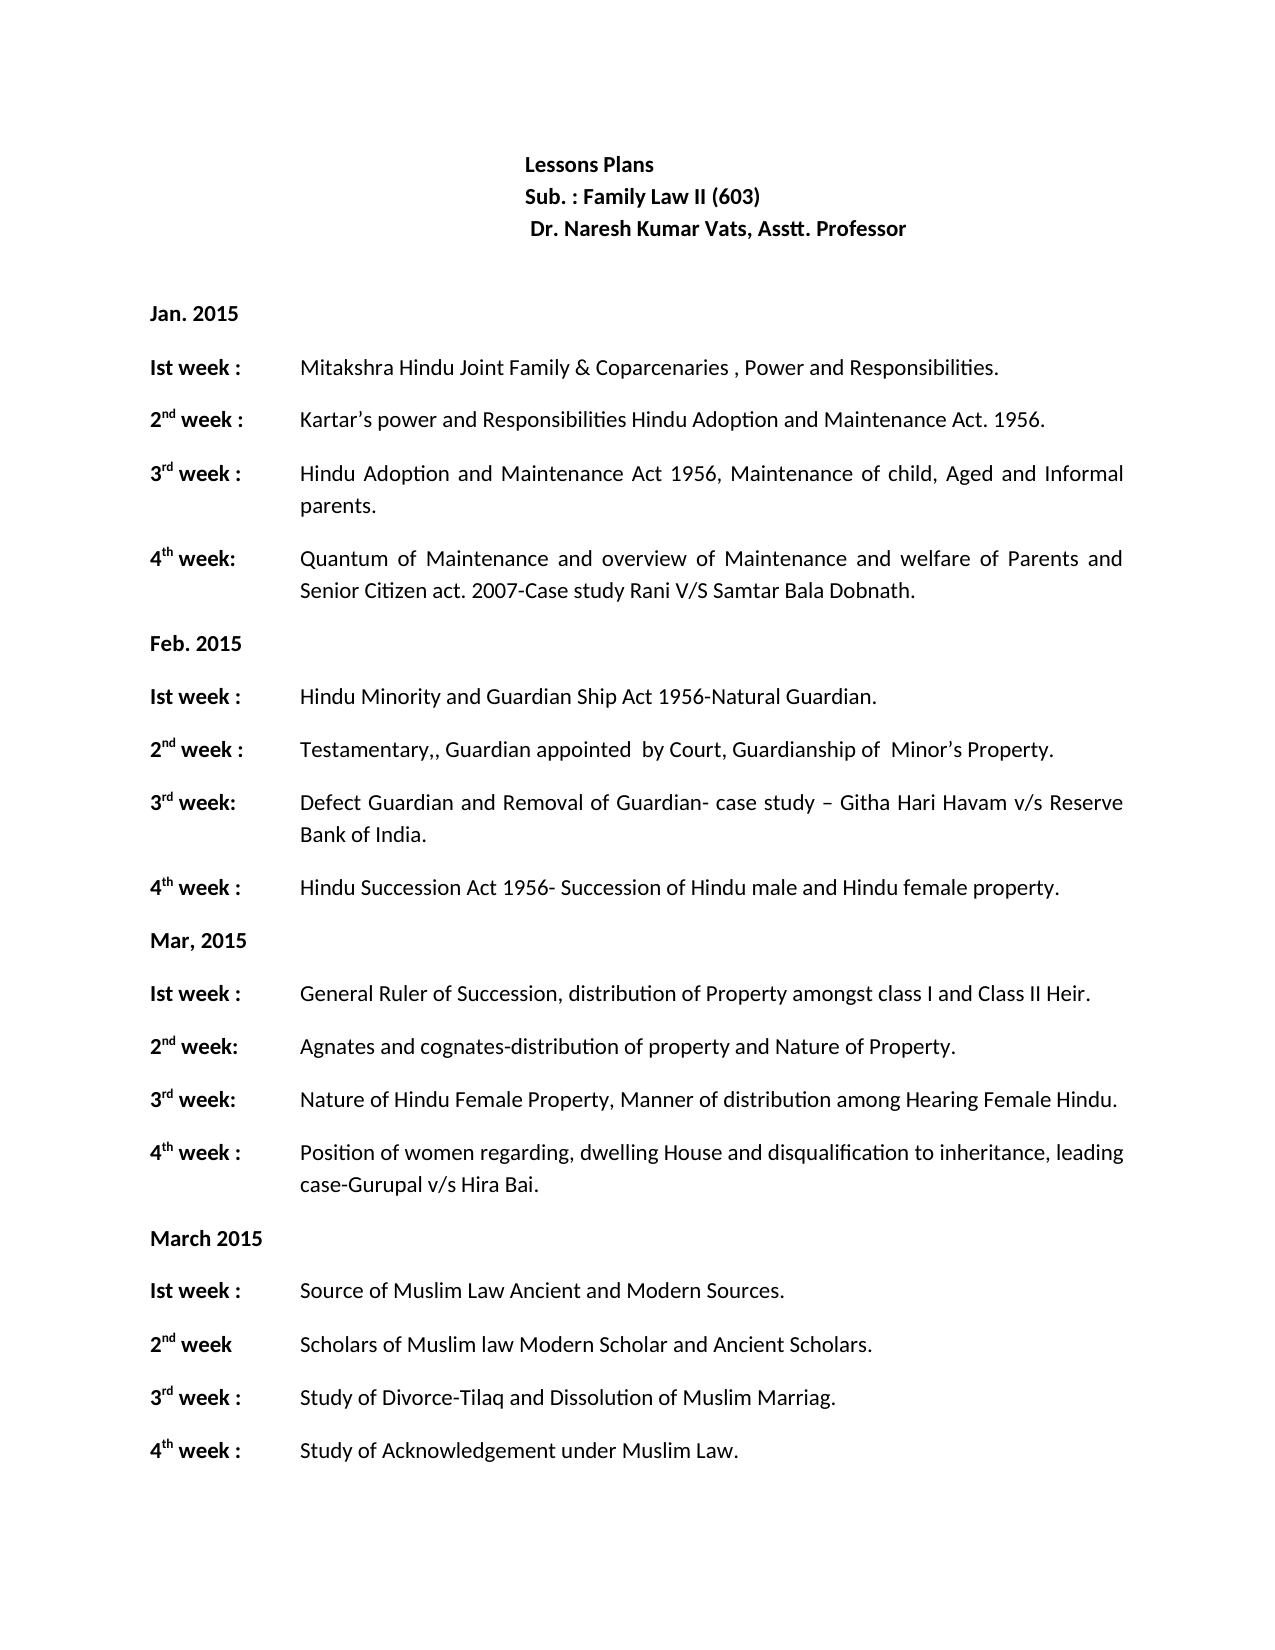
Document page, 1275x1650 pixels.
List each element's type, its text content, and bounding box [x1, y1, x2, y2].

text 4th week: Quantum of Maintenance and overview of Maintenance and welfare of Parents and Senior Citizen act. 2007-Case study Rani V/S Samtar Bala Dobnath. [150, 544, 1125, 604]
text 3rd week: Nature of Hindu Female Property, Manner of distribution among Hearing Female Hindu. [150, 1085, 1125, 1113]
text Mar, 2015 [150, 926, 1125, 954]
text 4th week : Position of women regarding, dwelling House and disqualification to inheritance, leading case-Gurupal v/s Hira Bai. [150, 1138, 1125, 1199]
text 3rd week : Hindu Adoption and Maintenance Act 1956, Maintenance of child, Aged and Informal parents. [150, 459, 1125, 519]
text Ist week : Mitakshra Hindu Joint Family & Coparcenaries , Power and Responsibilities. [150, 353, 1125, 381]
text Ist week : Hindu Minority and Guardian Ship Act 1956-Natural Guardian. [150, 682, 1125, 710]
text 2nd week Scholars of Muslim law Modern Scholar and Ancient Scholars. [150, 1330, 1125, 1358]
text Ist week : General Ruler of Succession, distribution of Property amongst class I and Class II Heir. [150, 979, 1125, 1007]
text 3rd week : Study of Divorce-Tilaq and Dissolution of Muslim Marriag. [150, 1383, 1125, 1411]
text Ist week : Source of Muslim Law Ancient and Modern Sources. [150, 1277, 1125, 1305]
text 3rd week: Defect Guardian and Removal of Guardian- case study – Githa Hari Havam v/s Reserve Bank of India. [150, 788, 1125, 848]
text Sub. : Family Law II (603) [450, 182, 1125, 210]
text 2nd week : Kartar’s power and Responsibilities Hindu Adoption and Maintenance Act. 1956. [150, 406, 1125, 434]
text 2nd week : Testamentary,, Guardian appointed by Court, Guardianship of Minor’s Property. [150, 735, 1125, 763]
text Dr. Naresh Kumar Vats, Asstt. Professor [450, 214, 1125, 242]
text March 2015 [150, 1224, 1125, 1252]
text Jan. 2015 [150, 299, 1125, 328]
text 4th week : Hindu Succession Act 1956- Succession of Hindu male and Hindu female property. [150, 873, 1125, 901]
text 4th week : Study of Acknowledgement under Muslim Law. [150, 1436, 1125, 1464]
text Feb. 2015 [150, 629, 1125, 657]
text 2nd week: Agnates and cognates-distribution of property and Nature of Property. [150, 1032, 1125, 1060]
text Lessons Plans [450, 150, 1125, 178]
